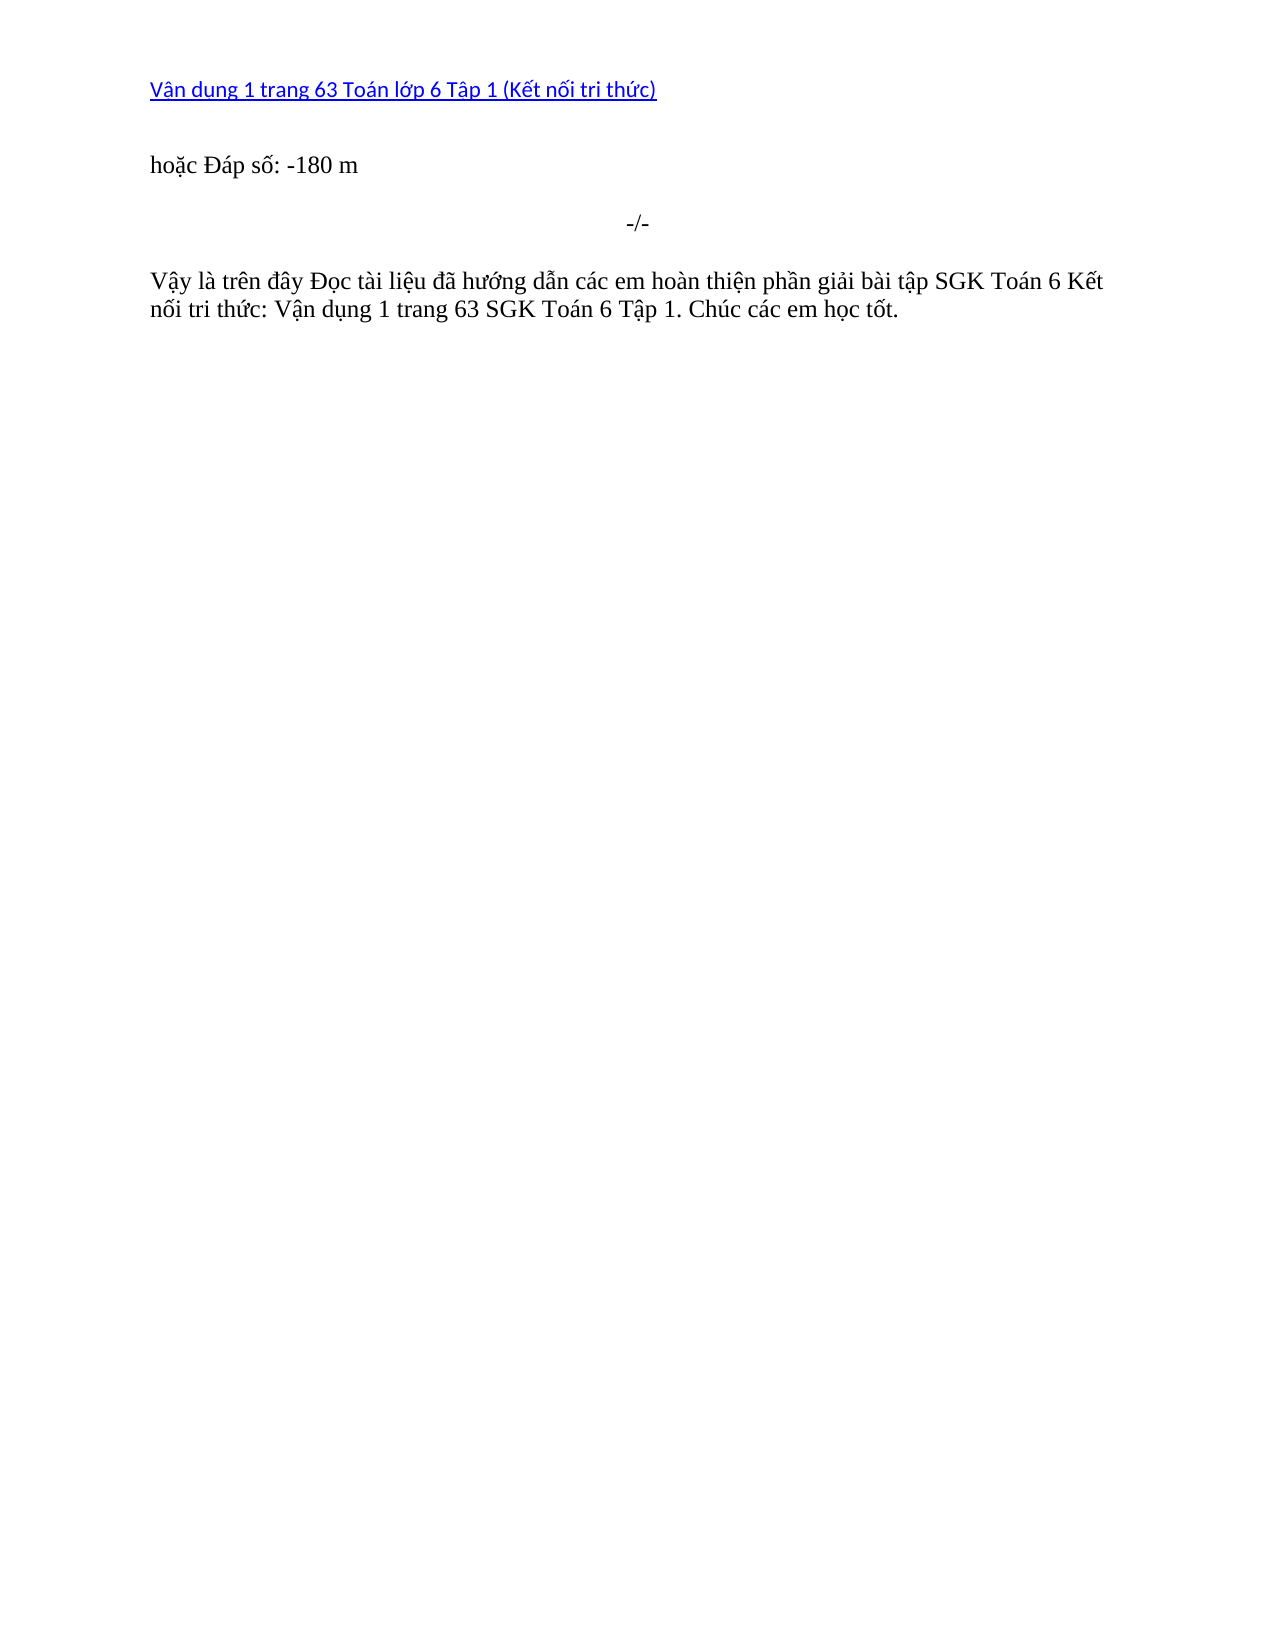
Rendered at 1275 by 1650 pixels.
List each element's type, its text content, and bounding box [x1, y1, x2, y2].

text hoặc Đáp số: -180 m [150, 150, 1125, 179]
text -/- [150, 208, 1125, 237]
text Vậy là trên đây Đọc tài liệu đã hướng dẫn các em hoàn thiện phần giải bài tập SGK Toán 6 Kết nối tri thức: Vận dụng 1 trang 63 SGK Toán 6 Tập 1. Chúc các em học tốt. [150, 266, 1125, 323]
